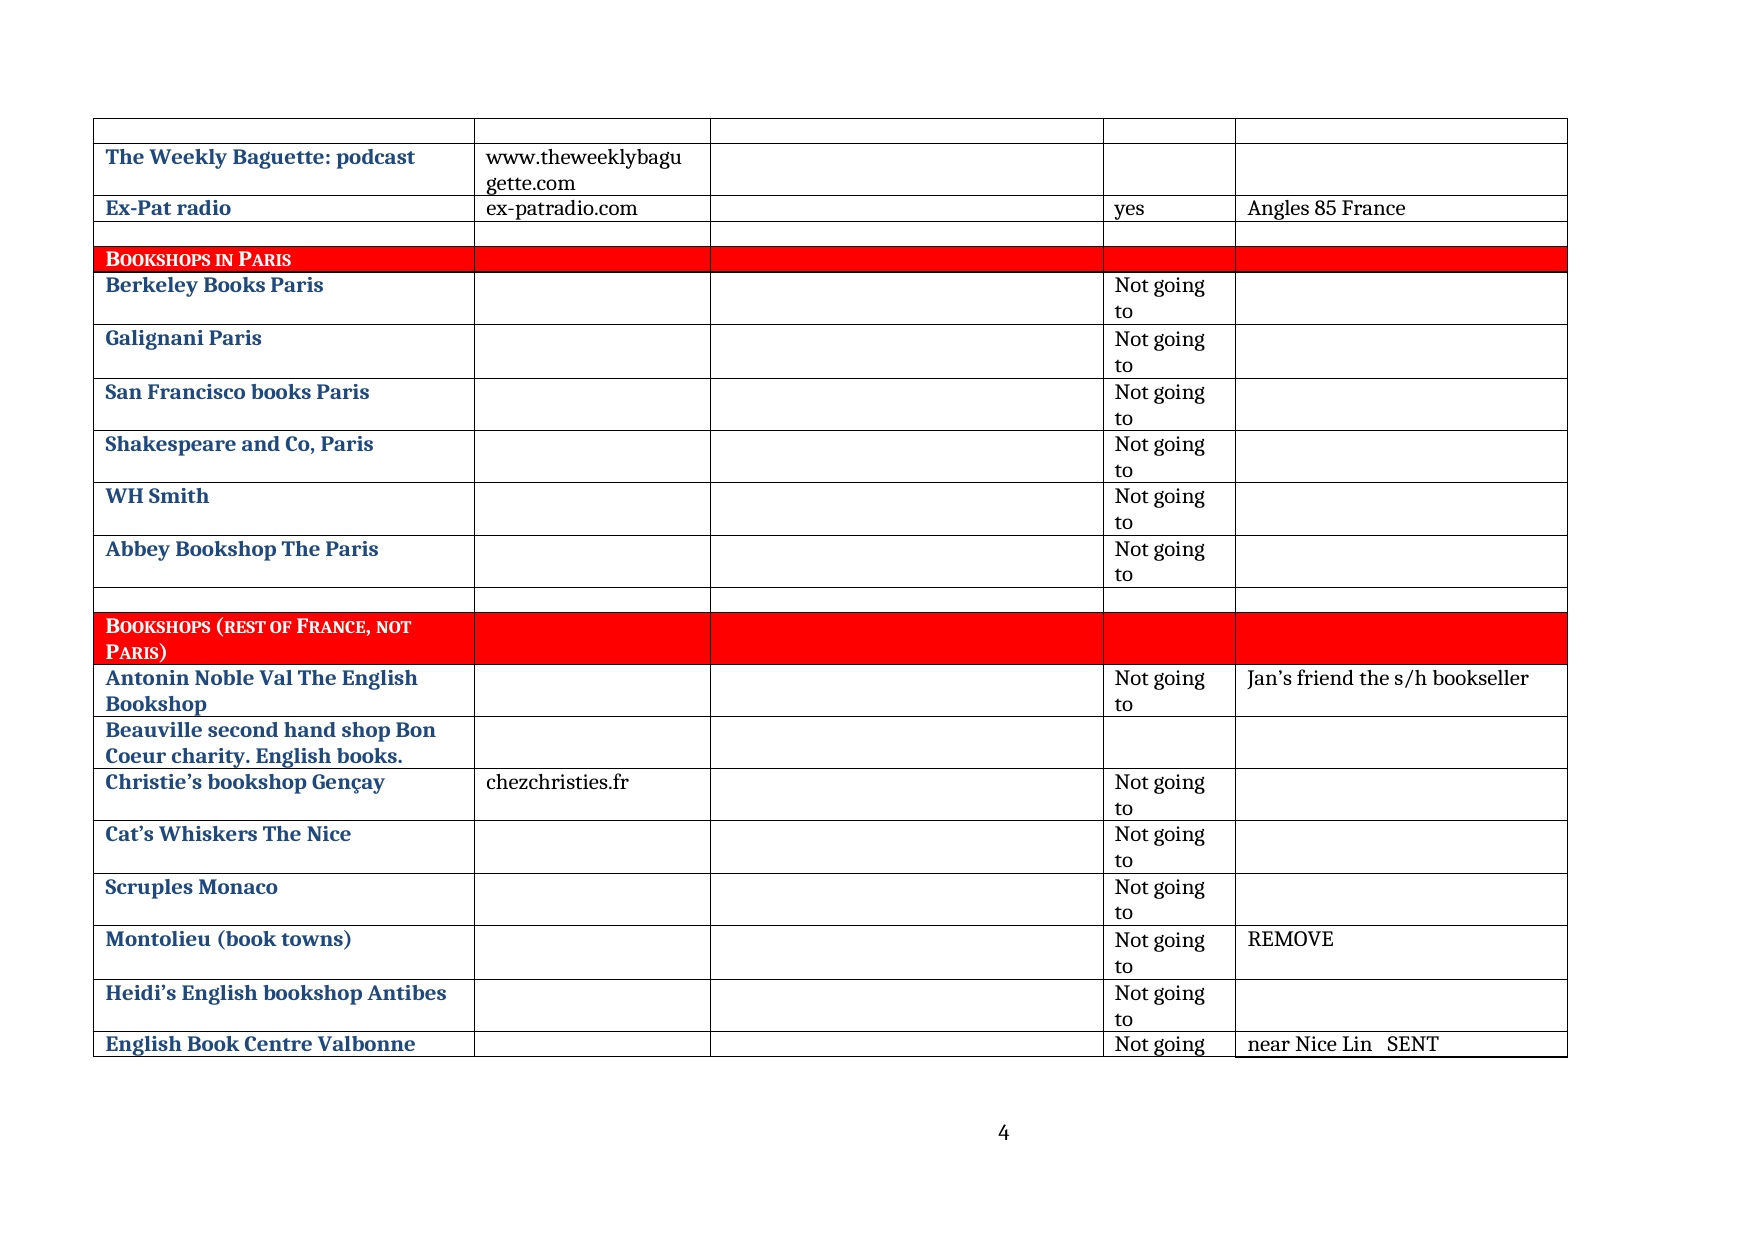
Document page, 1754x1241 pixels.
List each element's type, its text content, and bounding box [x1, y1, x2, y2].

table_header [711, 119, 1103, 143]
table_cell [711, 144, 1103, 195]
table_cell [1236, 769, 1567, 820]
table_cell [1236, 325, 1567, 378]
table_cell [711, 325, 1103, 378]
table_header [94, 119, 474, 143]
table_cell Galignani Paris [94, 325, 474, 378]
table_cell [711, 1032, 1103, 1056]
table_cell [1236, 144, 1567, 195]
table_cell Christie’s bookshop Gençay [94, 769, 474, 820]
table_cell [1236, 717, 1567, 768]
table_cell [475, 483, 710, 534]
table_cell [94, 222, 474, 246]
table_cell [475, 325, 710, 378]
table_cell [1104, 222, 1235, 246]
table_cell [711, 196, 1103, 221]
table_header [1104, 119, 1235, 143]
table_cell Scruples Monaco [94, 874, 474, 925]
table_cell [1236, 588, 1567, 612]
table_cell Not going to [1104, 325, 1235, 378]
table_cell Jan’s friend the s/h bookseller [1236, 665, 1567, 716]
table_cell Not going to [1104, 926, 1235, 979]
table_cell [1236, 613, 1567, 664]
table_cell [1104, 144, 1235, 195]
table_cell [1236, 431, 1567, 482]
table_cell [711, 613, 1103, 664]
table_cell [711, 222, 1103, 246]
table_cell [1236, 379, 1567, 430]
table_cell [475, 222, 710, 246]
table_cell [1104, 717, 1235, 768]
table_cell [1236, 821, 1567, 873]
table_cell [475, 536, 710, 587]
table_cell [94, 588, 474, 612]
table_cell [475, 717, 710, 768]
table_cell REMOVE [1236, 926, 1567, 979]
table_cell Angles 85 France [1236, 196, 1567, 221]
table_cell [475, 1032, 710, 1056]
table_cell Not going to [1104, 874, 1235, 925]
table_cell [1236, 536, 1567, 587]
table_cell [1104, 613, 1235, 664]
table_cell The Weekly Baguette: podcast [94, 144, 474, 195]
table_cell Not going to [1104, 379, 1235, 430]
table_cell Not going to [1104, 980, 1235, 1031]
table_cell chezchristies.fr [475, 769, 710, 820]
table_cell Not going to [1104, 769, 1235, 820]
table_cell [1104, 588, 1235, 612]
table_cell Berkeley Books Paris [94, 273, 474, 324]
table_cell [475, 980, 710, 1031]
table_header [475, 119, 710, 143]
table_cell Heidi’s English bookshop Antibes [94, 980, 474, 1031]
table_cell [711, 769, 1103, 820]
table_cell [1236, 980, 1567, 1031]
table_cell [475, 665, 710, 716]
table_cell [1236, 874, 1567, 925]
table_header [1236, 119, 1567, 143]
table_cell [711, 980, 1103, 1031]
table_cell Not going [1104, 1032, 1235, 1056]
table_cell Cat’s Whiskers The Nice [94, 821, 474, 873]
table_cell [475, 588, 710, 612]
table_cell Not going to [1104, 273, 1235, 324]
table_cell Not going to [1104, 483, 1235, 534]
table_cell [475, 926, 710, 979]
table_cell [711, 536, 1103, 587]
table_cell [711, 483, 1103, 534]
table_cell yes [1104, 196, 1235, 221]
table_cell ex-patradio.com [475, 196, 710, 221]
table_cell [711, 874, 1103, 925]
table_cell [1236, 247, 1567, 271]
table_cell [475, 821, 710, 873]
table_cell [711, 273, 1103, 324]
table_cell [475, 273, 710, 324]
table_cell [475, 379, 710, 430]
table_cell Montolieu (book towns) [94, 926, 474, 979]
table_cell [1236, 222, 1567, 246]
table_cell [475, 431, 710, 482]
table_cell [711, 379, 1103, 430]
table_cell [711, 717, 1103, 768]
table_cell [711, 821, 1103, 873]
table_cell [1236, 273, 1567, 324]
table_cell [475, 613, 710, 664]
table_cell WH Smith [94, 483, 474, 534]
table_cell Not going to [1104, 431, 1235, 482]
table_cell [475, 874, 710, 925]
table_cell [475, 247, 710, 271]
table_cell Antonin Noble Val The English Bookshop [94, 665, 474, 716]
table_cell BOOKSHOPS (REST OF FRANCE, NOT PARIS) [94, 613, 474, 664]
table_cell San Francisco books Paris [94, 379, 474, 430]
table_cell Not going to [1104, 536, 1235, 587]
table_cell Ex-Pat radio [94, 196, 474, 221]
table_cell Abbey Bookshop The Paris [94, 536, 474, 587]
table_cell [711, 588, 1103, 612]
table_cell BOOKSHOPS IN PARIS [94, 247, 474, 271]
table_cell [711, 431, 1103, 482]
table_cell [711, 665, 1103, 716]
table_cell Not going to [1104, 665, 1235, 716]
table_cell English Book Centre Valbonne [94, 1032, 474, 1056]
table_cell Shakespeare and Co, Paris [94, 431, 474, 482]
table_cell www.theweeklybagu gette.com [475, 144, 710, 195]
table_cell [711, 926, 1103, 979]
table_cell [1104, 247, 1235, 271]
table_cell Beauville second hand shop Bon Coeur charity. English books. [94, 717, 474, 768]
table_cell [711, 247, 1103, 271]
table_cell Not going to [1104, 821, 1235, 873]
table_cell near Nice Lin SENT [1236, 1032, 1567, 1056]
table_cell [1236, 483, 1567, 534]
